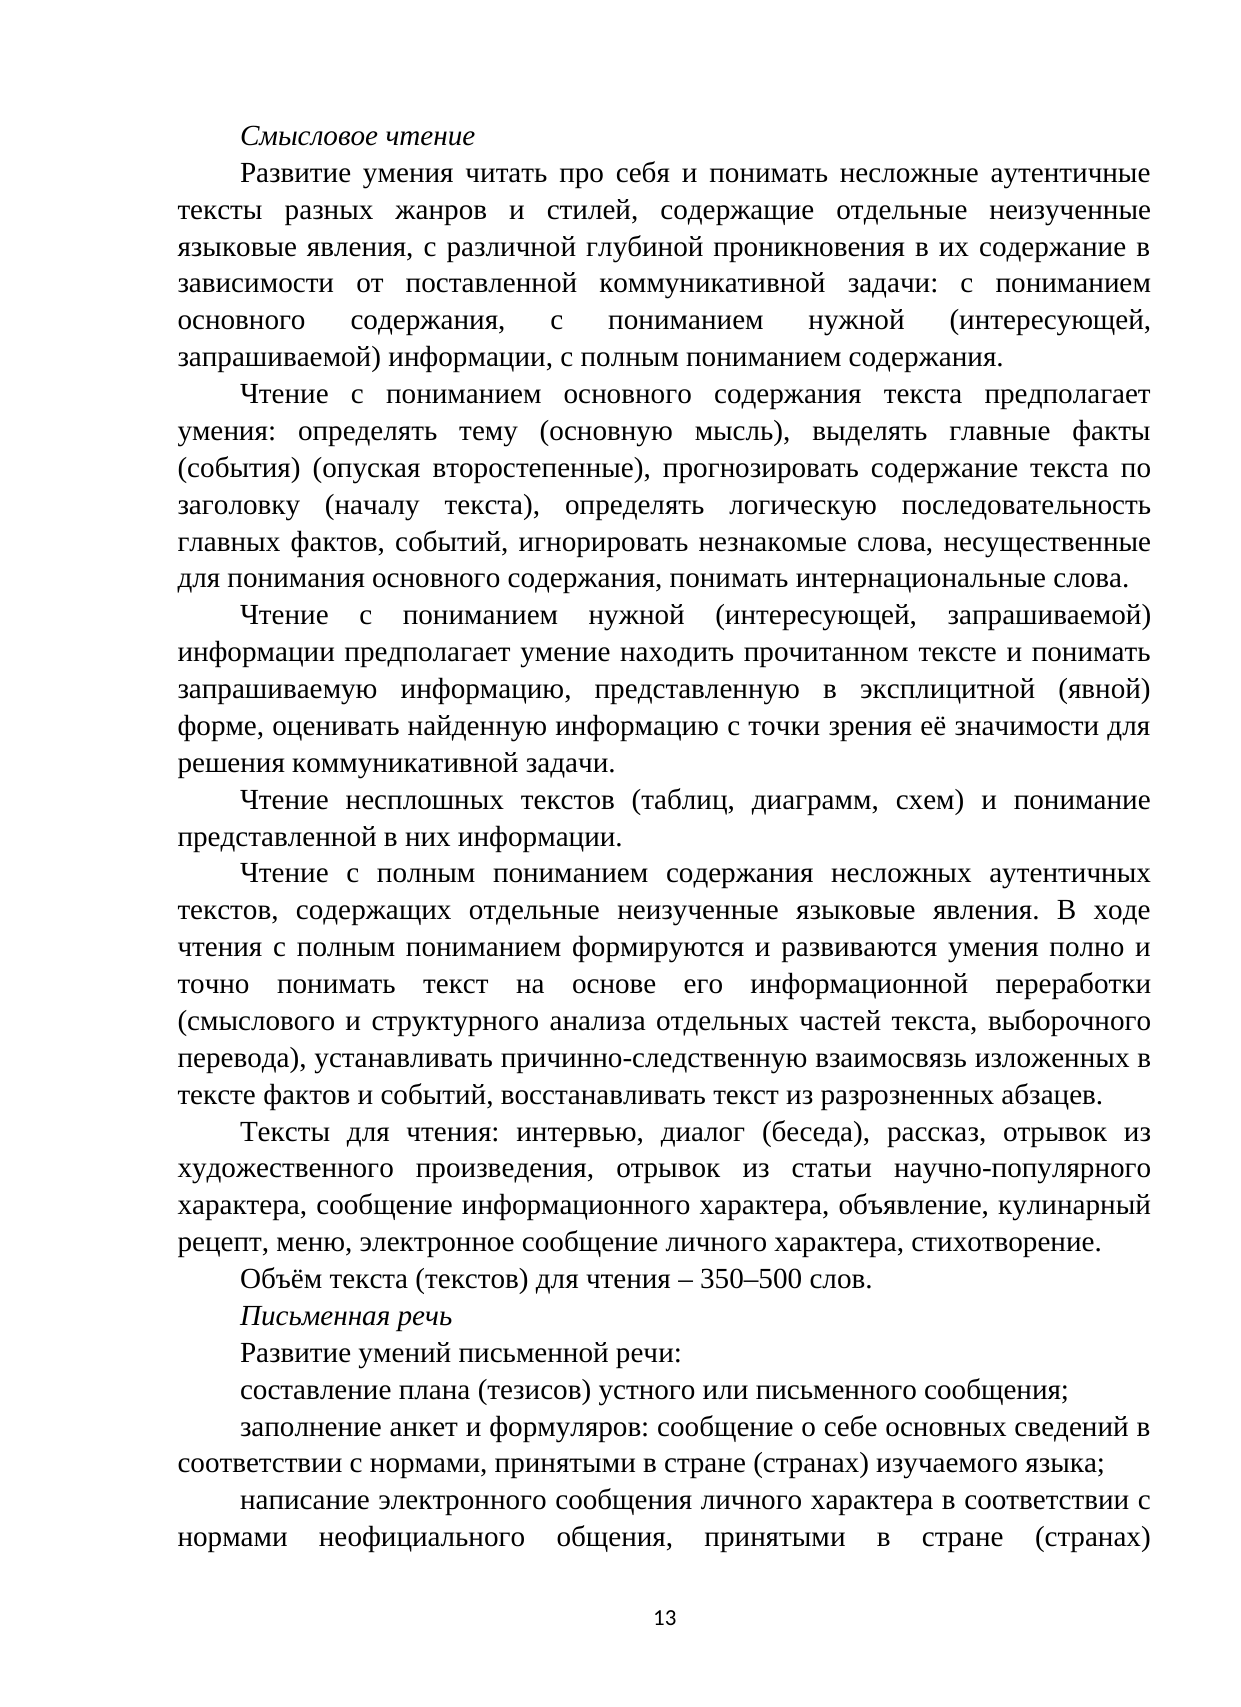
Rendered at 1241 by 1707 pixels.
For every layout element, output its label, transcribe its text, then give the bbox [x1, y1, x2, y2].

text Объём текста (текстов) для чтения – 350–500 слов. [177, 1261, 1152, 1295]
text составление плана (тезисов) устного или письменного сообщения; [177, 1372, 1152, 1405]
text Чтение с пониманием основного содержания текста предполагает умения: определять тему (основную мысль), выделять главные факты (события) (опуская второстепенные), прогнозировать содержание текста по заголовку (началу текста), определять логическую последовательность главных фактов, событий, игнорировать незнакомые слова, несущественные для понимания основного содержания, понимать интернациональные слова. [177, 376, 1152, 594]
text Чтение с пониманием нужной (интересующей, запрашиваемой) информации предполагает умение находить прочитанном тексте и понимать запрашиваемую информацию, представленную в эксплицитной (явной) форме, оценивать найденную информацию с точки зрения её значимости для решения коммуникативной задачи. [177, 597, 1152, 778]
text заполнение анкет и формуляров: сообщение о себе основных сведений в соответствии с нормами, принятыми в стране (странах) изучаемого языка; [177, 1409, 1152, 1479]
text Чтение несплошных текстов (таблиц, диаграмм, схем) и понимание представленной в них информации. [177, 782, 1152, 852]
text Письменная речь [177, 1298, 1152, 1332]
text Смысловое чтение [177, 118, 1152, 152]
text Развитие умений письменной речи: [177, 1335, 1152, 1368]
text Тексты для чтения: интервью, диалог (беседа), рассказ, отрывок из художественного произведения, отрывок из статьи научно-популярного характера, сообщение информационного характера, объявление, кулинарный рецепт, меню, электронное сообщение личного характера, стихотворение. [177, 1114, 1152, 1258]
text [177, 1482, 1152, 1553]
text Развитие умения читать про себя и понимать несложные аутентичные тексты разных жанров и стилей, содержащие отдельные неизученные языковые явления, с различной глубиной проникновения в их содержание в зависимости от поставленной коммуникативной задачи: с пониманием основного содержания, с пониманием нужной (интересующей, запрашиваемой) информации, с полным пониманием содержания. [177, 155, 1152, 373]
text Чтение с полным пониманием содержания несложных аутентичных текстов, содержащих отдельные неизученные языковые явления. В ходе чтения с полным пониманием формируются и развиваются умения полно и точно понимать текст на основе его информационной переработки (смыслового и структурного анализа отдельных частей текста, выборочного перевода), устанавливать причинно-следственную взаимосвязь изложенных в тексте фактов и событий, восстанавливать текст из разрозненных абзацев. [177, 856, 1152, 1110]
